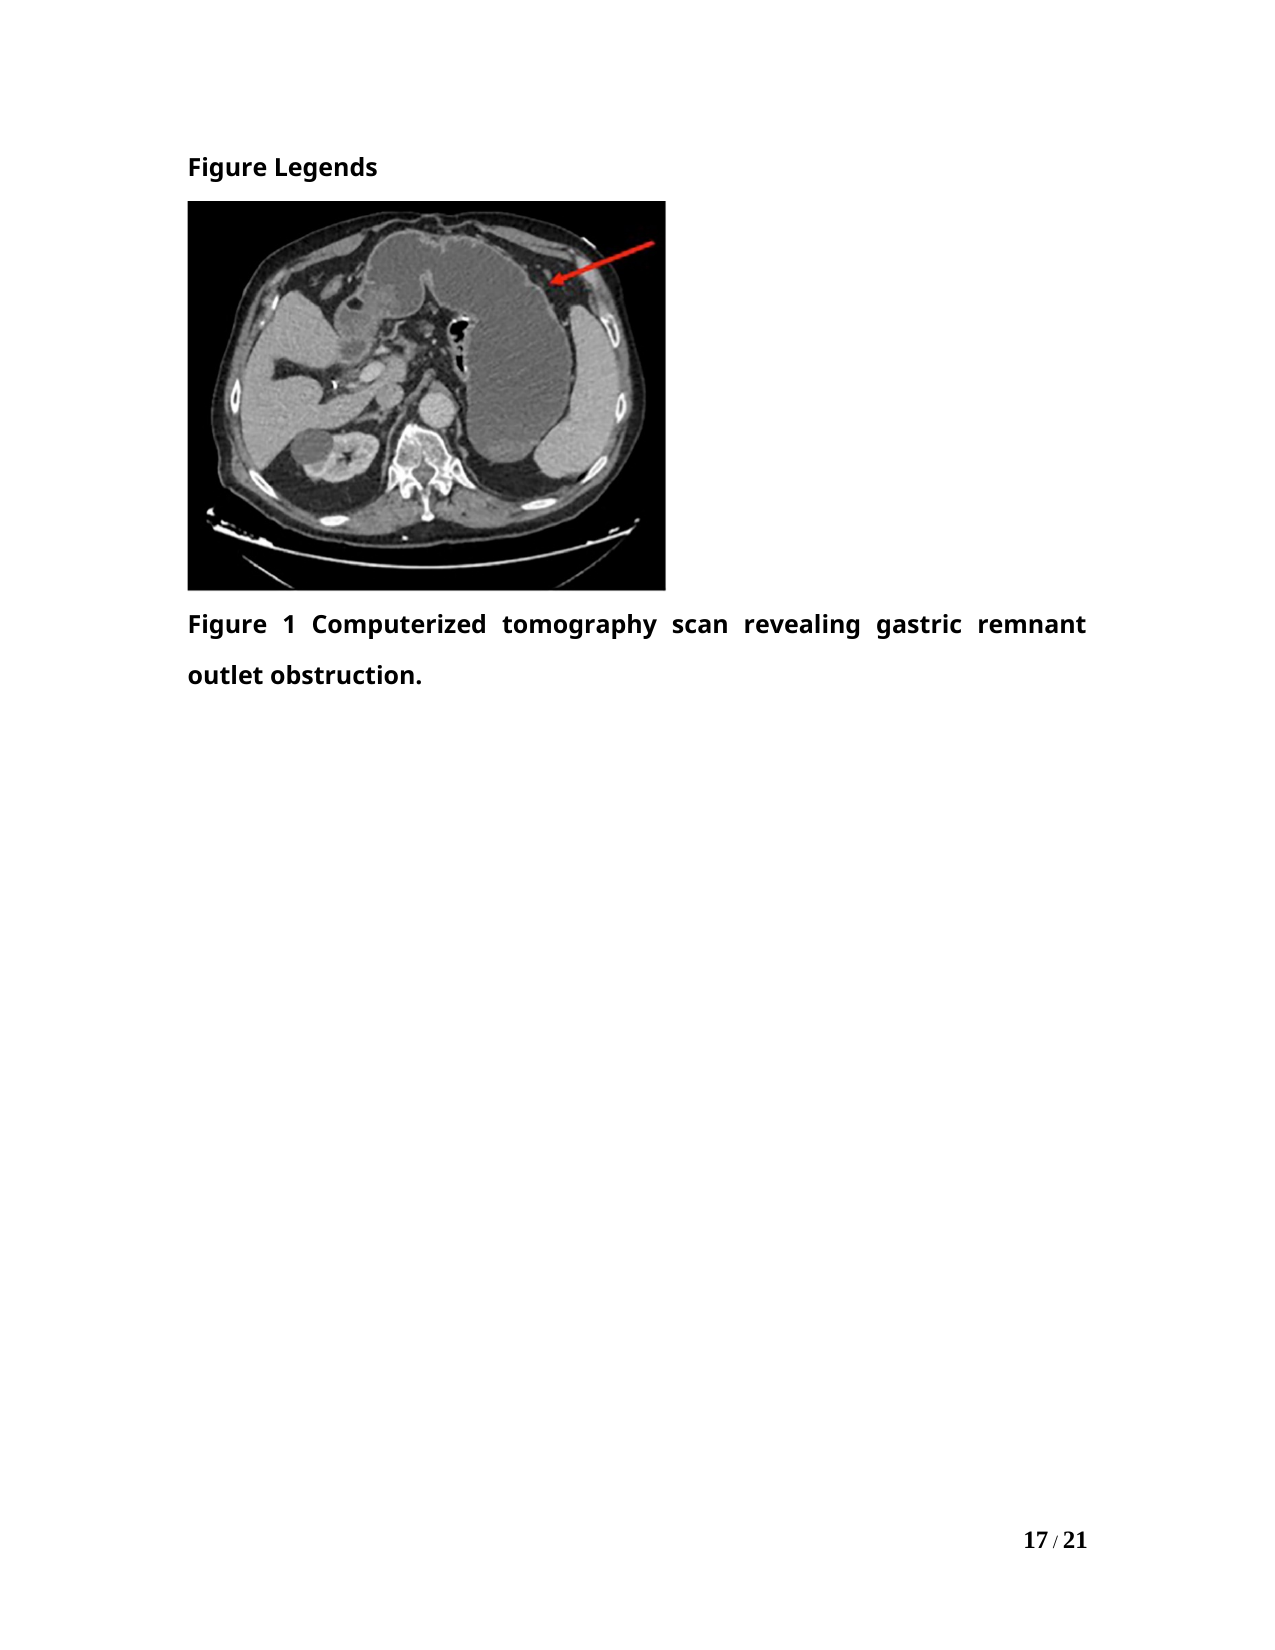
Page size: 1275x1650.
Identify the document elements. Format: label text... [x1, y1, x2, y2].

text Figure Legends [187, 150, 1087, 184]
text Figure 1 Computerized tomography scan revealing gastric remnant outlet obstruction. [187, 606, 1087, 692]
picture [187, 201, 667, 592]
